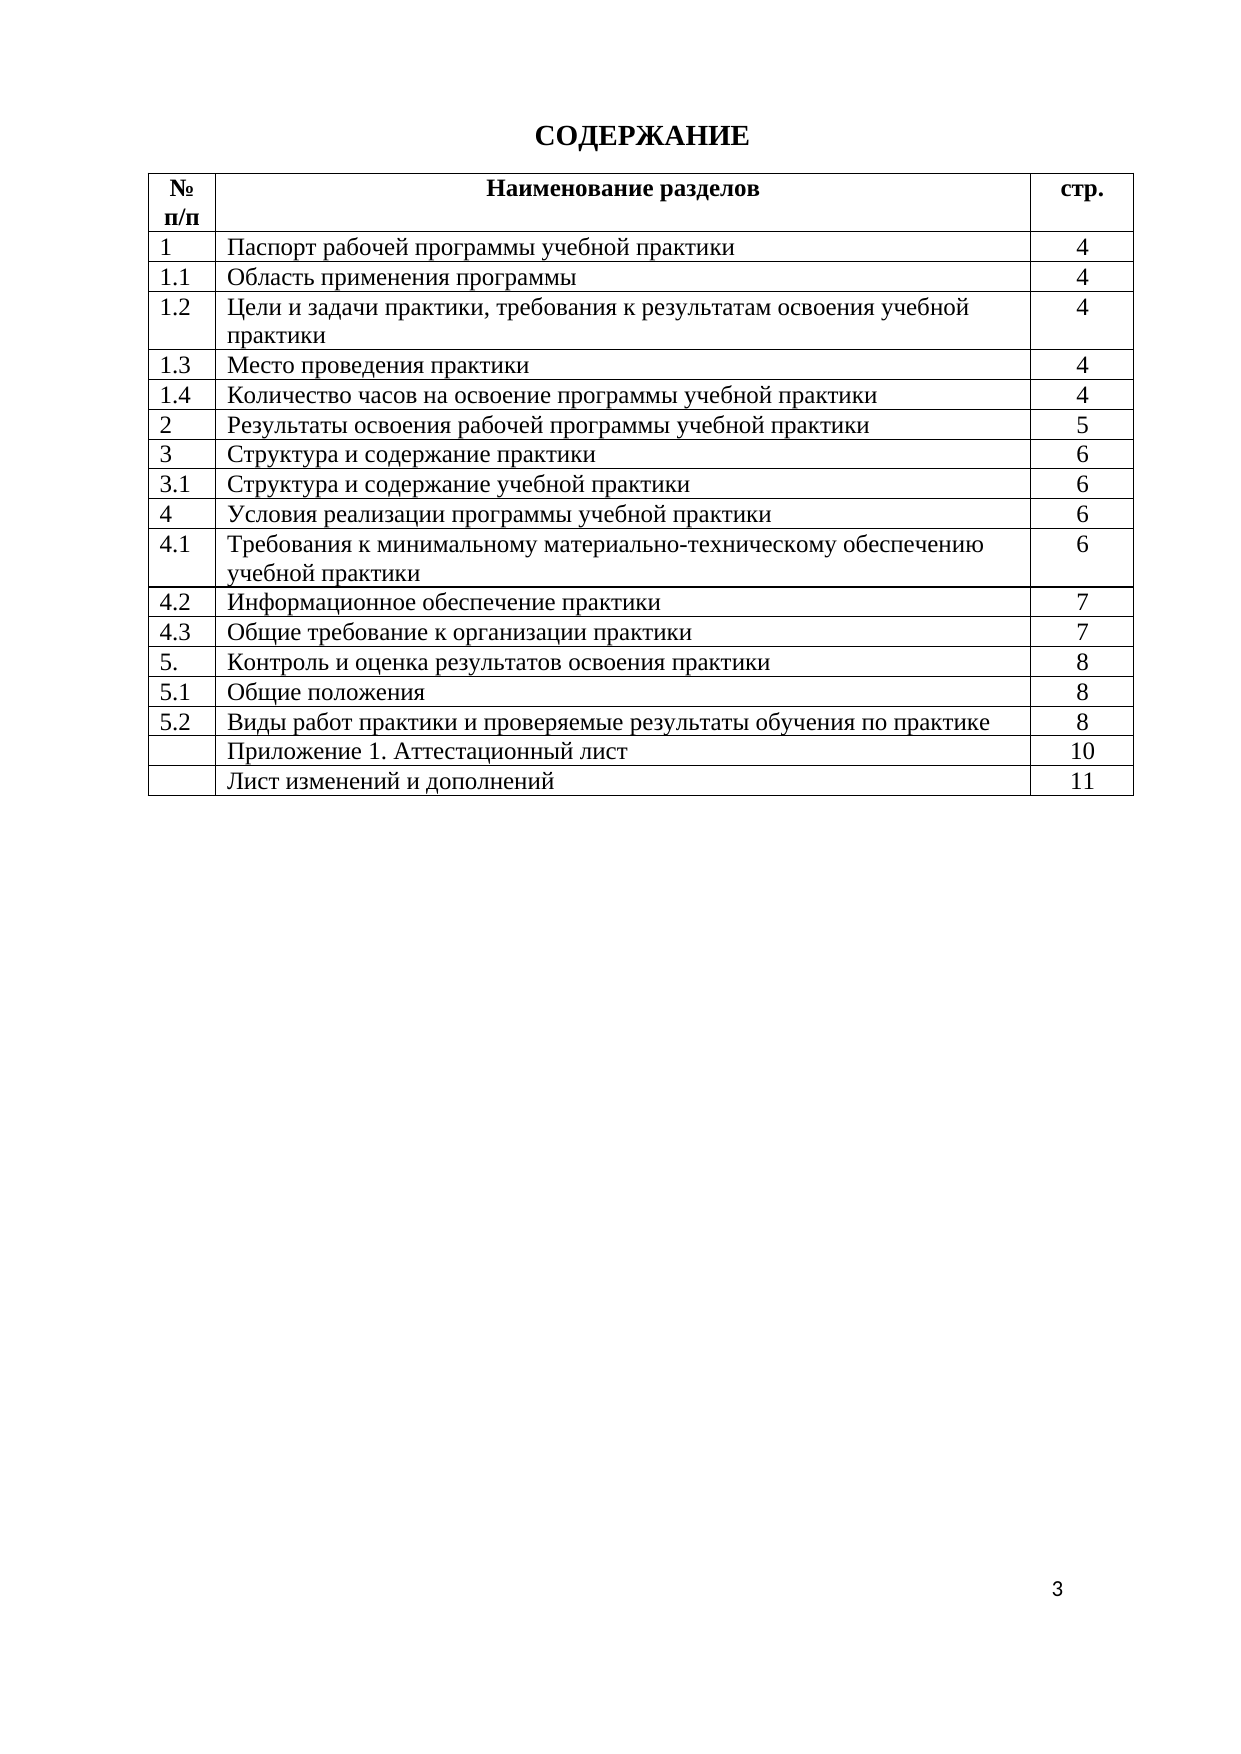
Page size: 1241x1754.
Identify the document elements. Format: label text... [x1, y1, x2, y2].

table_cell 1.3 [149, 350, 215, 379]
table_cell Приложение 1. Аттестационный лист [216, 736, 1030, 765]
table_cell [149, 736, 215, 765]
table_header № п/п [149, 174, 215, 231]
table_cell 1.4 [149, 380, 215, 409]
table_cell 6 [1031, 440, 1133, 468]
table_cell 8 [1031, 707, 1133, 735]
table_cell Общие положения [216, 677, 1030, 706]
table_cell 8 [1031, 677, 1133, 706]
table_cell 2 [149, 410, 215, 438]
table_cell 1.1 [149, 262, 215, 291]
table_cell 4 [1031, 380, 1133, 409]
table_cell Структура и содержание практики [216, 440, 1030, 468]
table_cell [149, 766, 215, 795]
table_cell 7 [1031, 617, 1133, 646]
table_cell 4 [1031, 262, 1133, 291]
table_cell 4 [1031, 292, 1133, 349]
table_cell Общие требование к организации практики [216, 617, 1030, 646]
table_cell 6 [1031, 529, 1133, 586]
table_cell 8 [1031, 647, 1133, 676]
table_cell Цели и задачи практики, требования к результатам освоения учебной практики [216, 292, 1030, 349]
table_cell Паспорт рабочей программы учебной практики [216, 232, 1030, 261]
table_cell 10 [1031, 736, 1133, 765]
text СОДЕРЖАНИЕ [147, 118, 1063, 152]
table_cell 5.1 [149, 677, 215, 706]
table_cell Структура и содержание учебной практики [216, 469, 1030, 498]
table_cell 4.3 [149, 617, 215, 646]
table_cell 4.2 [149, 588, 215, 616]
table_cell Результаты освоения рабочей программы учебной практики [216, 410, 1030, 438]
table_cell 1.2 [149, 292, 215, 349]
table_cell Виды работ практики и проверяемые результаты обучения по практике [216, 707, 1030, 735]
table_cell 6 [1031, 469, 1133, 498]
table_cell Область применения программы [216, 262, 1030, 291]
table_cell 11 [1031, 766, 1133, 795]
table_cell 7 [1031, 588, 1133, 616]
table_cell 1 [149, 232, 215, 261]
table_cell 6 [1031, 499, 1133, 528]
table_cell 5.2 [149, 707, 215, 735]
table_cell 4.1 [149, 529, 215, 586]
table_header Наименование разделов [216, 174, 1030, 231]
table_cell Информационное обеспечение практики [216, 588, 1030, 616]
table_cell Место проведения практики [216, 350, 1030, 379]
table_cell 5. [149, 647, 215, 676]
table_cell Контроль и оценка результатов освоения практики [216, 647, 1030, 676]
table_cell 4 [1031, 232, 1133, 261]
table_cell Количество часов на освоение программы учебной практики [216, 380, 1030, 409]
table_cell Требования к минимальному материально-техническому обеспечению учебной практики [216, 529, 1030, 586]
table_cell 4 [1031, 350, 1133, 379]
table_cell Лист изменений и дополнений [216, 766, 1030, 795]
table_cell 4 [149, 499, 215, 528]
table_cell 3 [149, 440, 215, 468]
table_cell 3.1 [149, 469, 215, 498]
table_cell Условия реализации программы учебной практики [216, 499, 1030, 528]
table_header стр. [1031, 174, 1133, 231]
table_cell 5 [1031, 410, 1133, 438]
